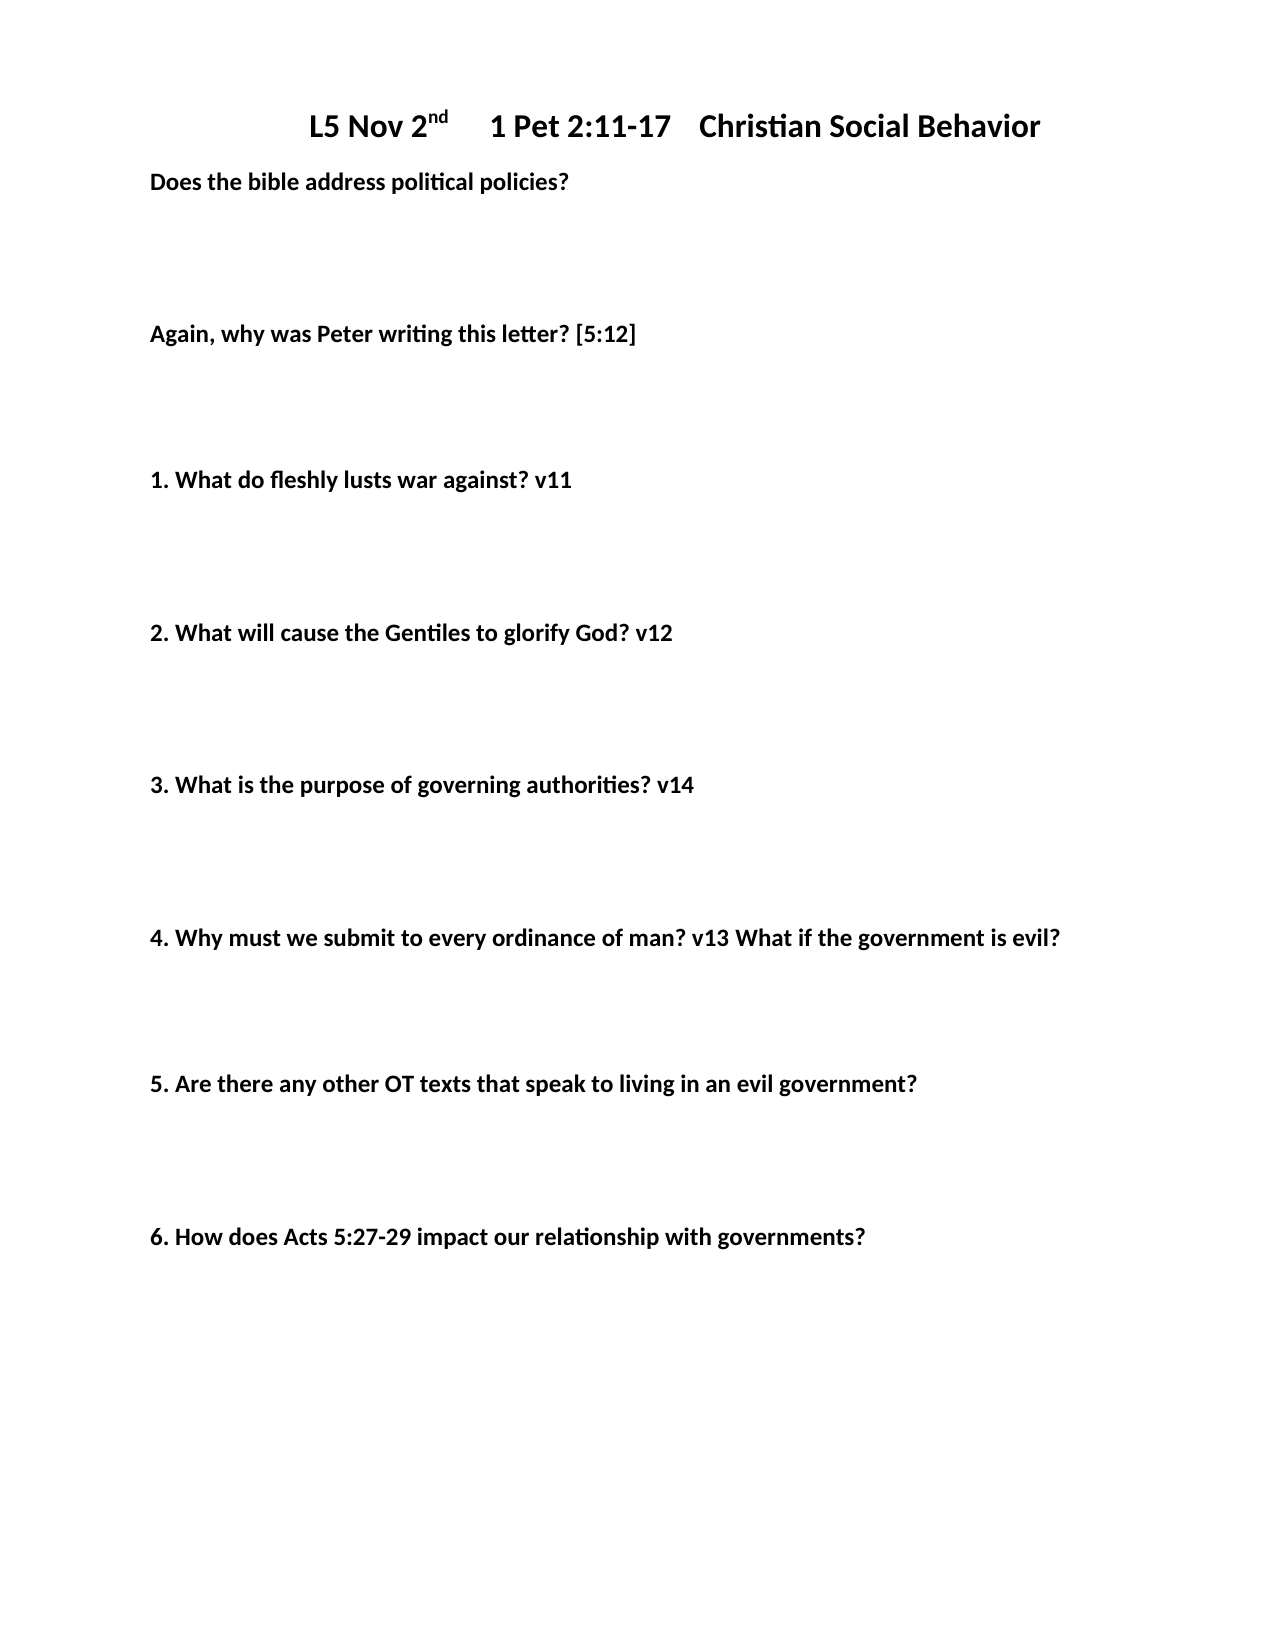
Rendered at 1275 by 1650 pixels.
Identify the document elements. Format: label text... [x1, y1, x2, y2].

text Does the bible address political policies? [150, 166, 1200, 196]
text 2. What will cause the Gentiles to glorify God? v12 [150, 617, 1200, 647]
text 3. What is the purpose of governing authorities? v14 [150, 769, 1200, 800]
text 6. How does Acts 5:27-29 impact our relationship with governments? [150, 1221, 1200, 1251]
text L5 Nov 2nd 1 Pet 2:11-17 Christian Social Behavior [150, 105, 1200, 146]
text Again, why was Peter writing this letter? [5:12] [150, 318, 1200, 349]
text 5. Are there any other OT texts that speak to living in an evil government? [150, 1068, 1200, 1099]
text 4. Why must we submit to every ordinance of man? v13 What if the government is evil? [150, 922, 1200, 952]
text 1. What do fleshly lusts war against? v11 [150, 464, 1200, 495]
